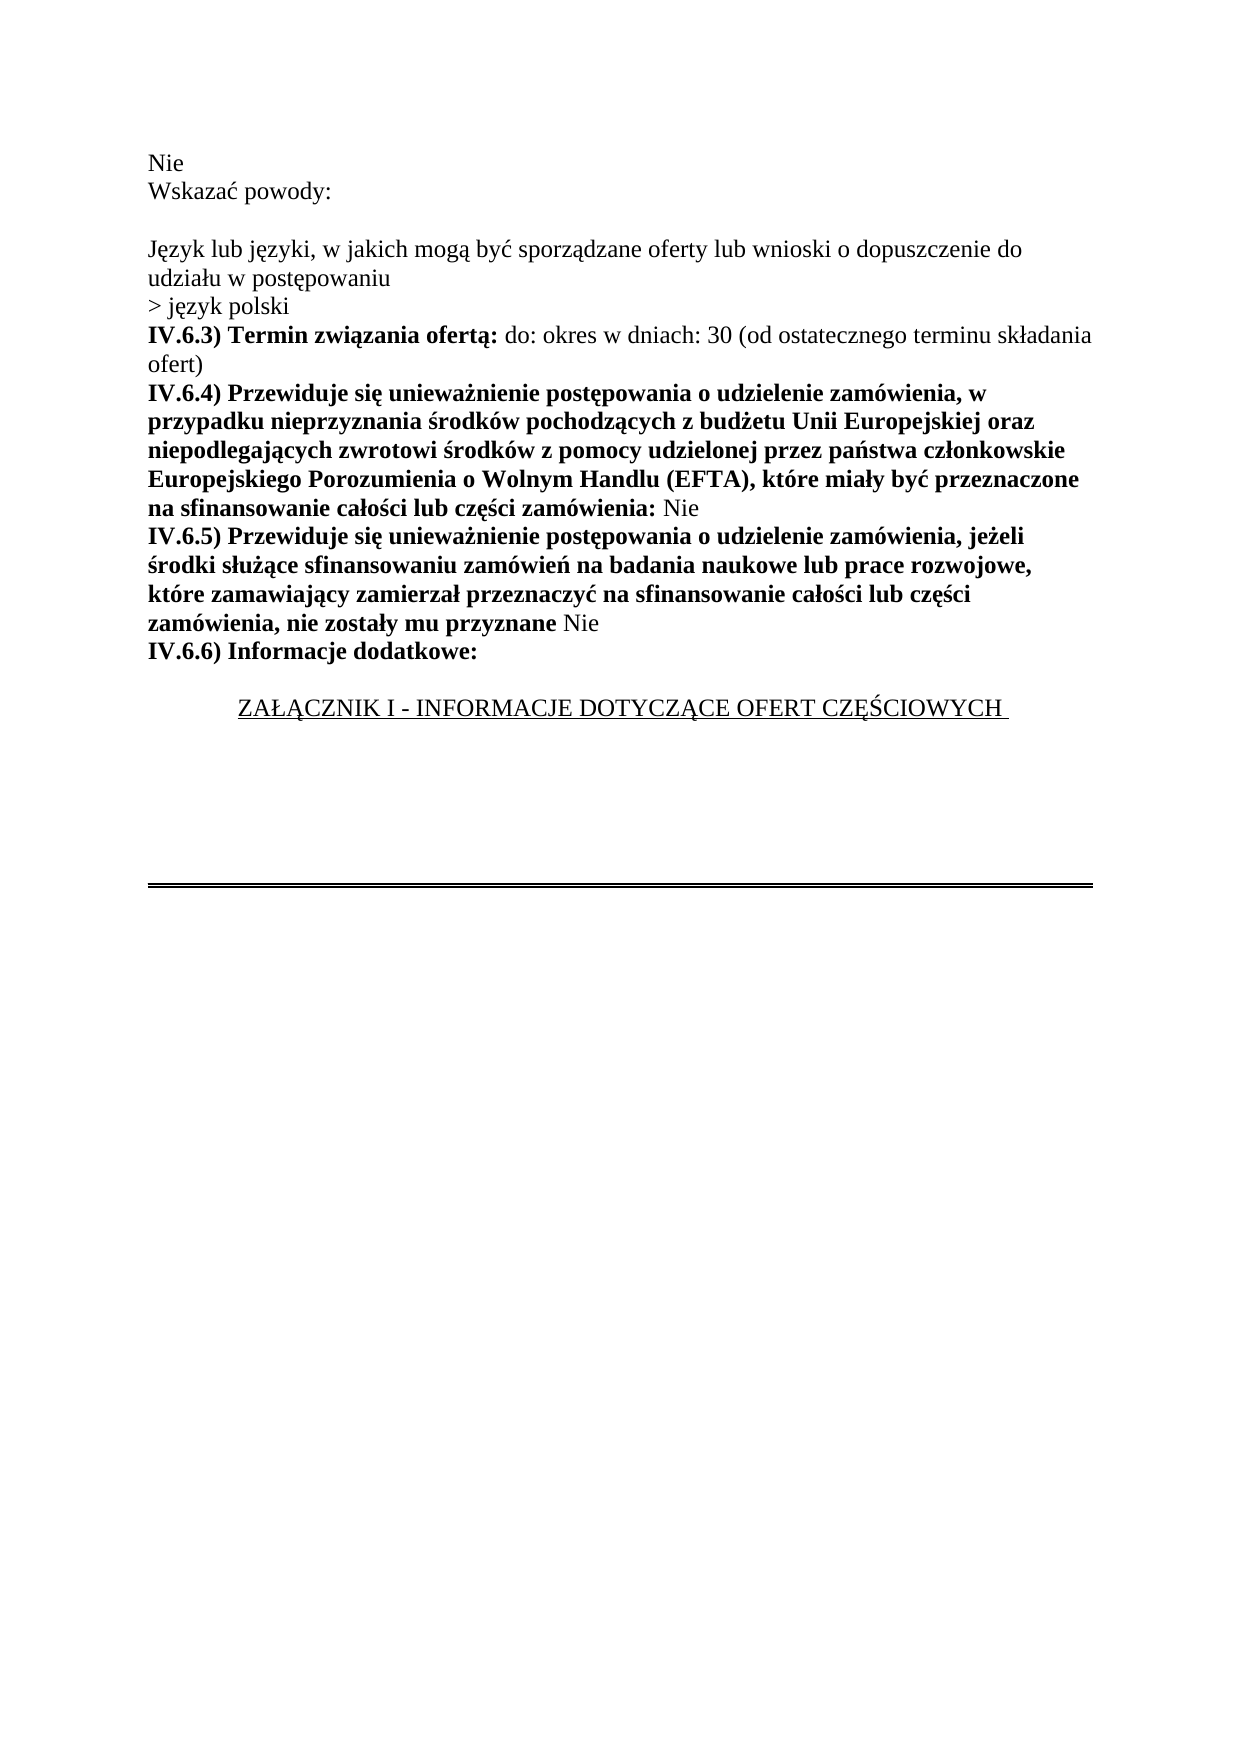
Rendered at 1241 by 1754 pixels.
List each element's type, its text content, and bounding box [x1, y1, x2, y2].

text ZAŁĄCZNIK I - INFORMACJE DOTYCZĄCE OFERT CZĘŚCIOWYCH [148, 693, 1093, 722]
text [148, 148, 1093, 693]
